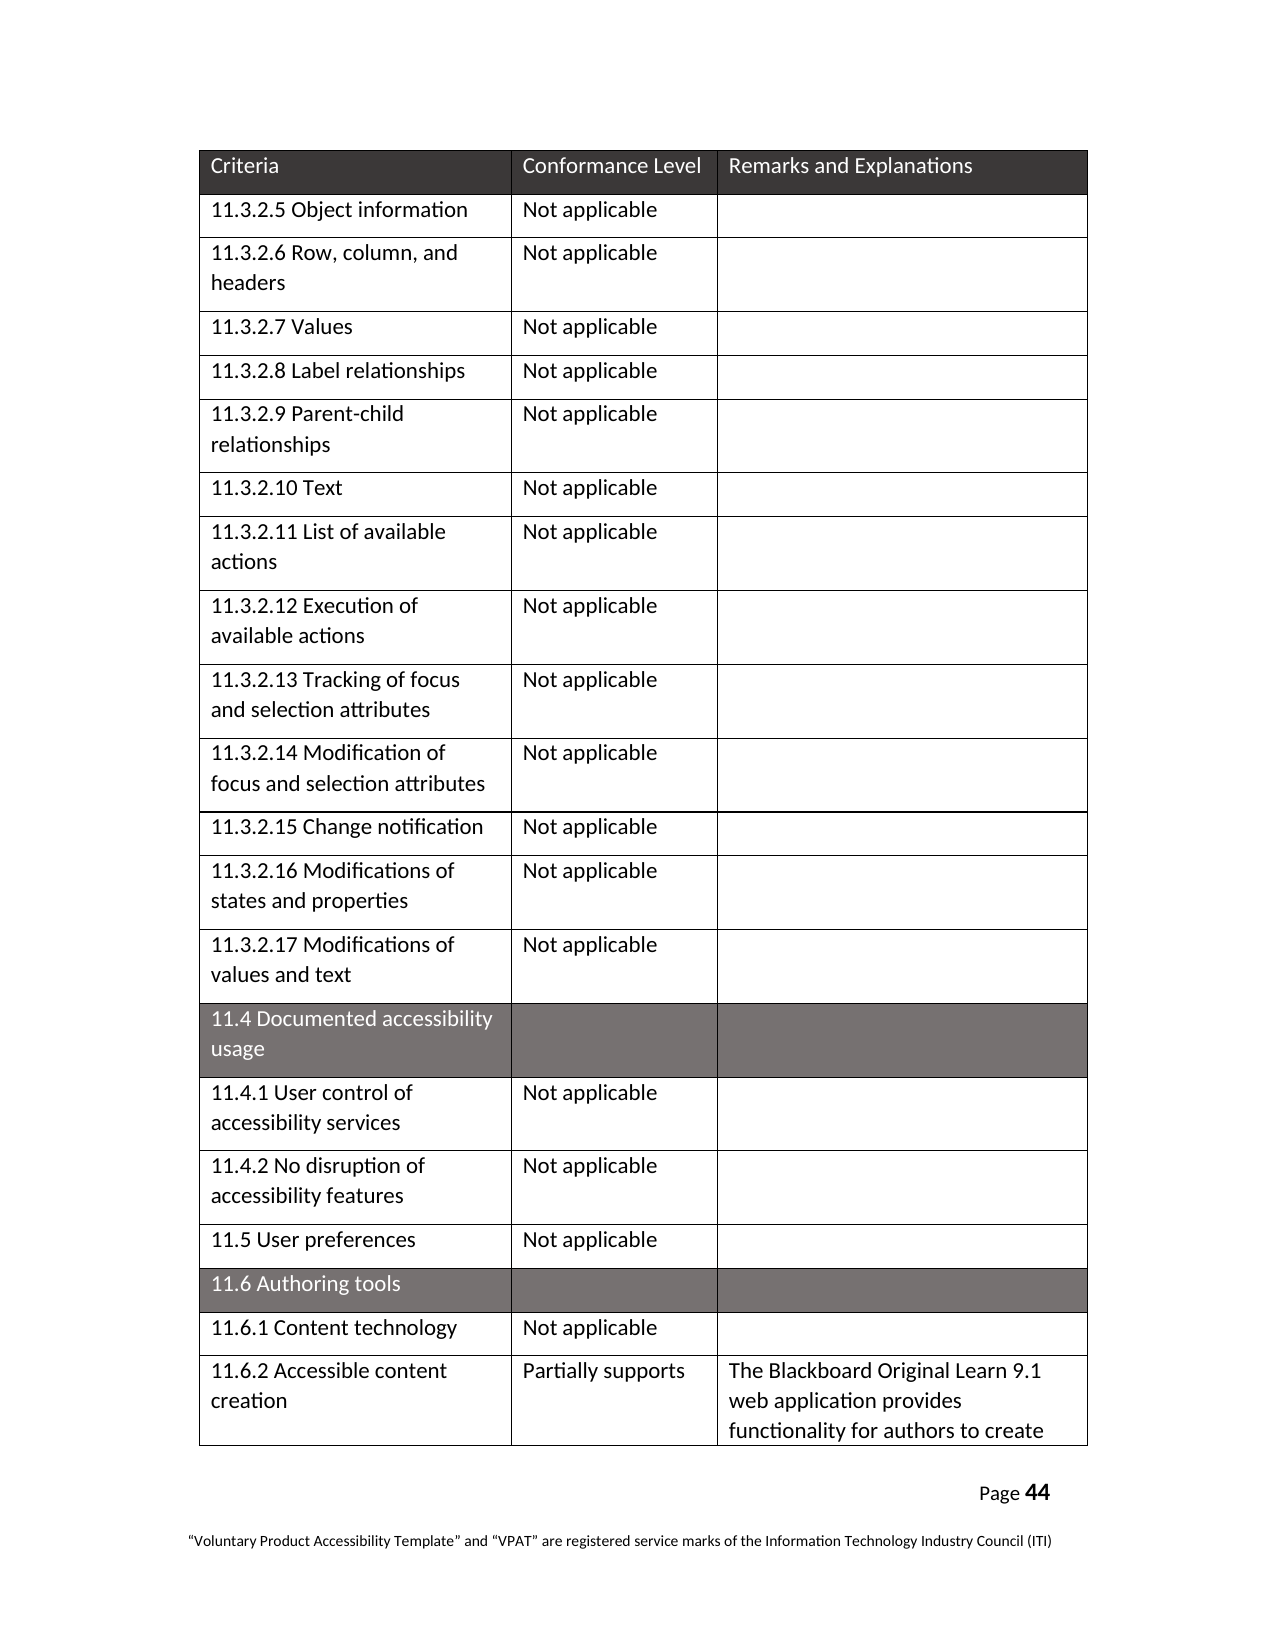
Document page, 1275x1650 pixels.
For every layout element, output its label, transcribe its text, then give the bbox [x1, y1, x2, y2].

table_cell [718, 1151, 1087, 1224]
table_header Conformance Level [512, 151, 717, 194]
table_cell 11.3.2.7 Values [200, 312, 511, 355]
table_cell Not applicable [512, 473, 717, 516]
table_cell 11.6 Authoring tools [200, 1269, 511, 1312]
table_cell 11.3.2.6 Row, column, and headers [200, 238, 511, 311]
table_cell [718, 739, 1087, 811]
table_cell 11.3.2.17 Modifications of values and text [200, 930, 511, 1003]
table_cell [718, 356, 1087, 398]
table_cell Not applicable [512, 739, 717, 811]
table_cell 11.5 User preferences [200, 1225, 511, 1268]
table_cell Not applicable [512, 856, 717, 929]
table_cell 11.4.2 No disruption of accessibility features [200, 1151, 511, 1224]
table_cell Not applicable [512, 312, 717, 355]
table_cell Not applicable [512, 517, 717, 590]
table_cell 11.3.2.16 Modifications of states and properties [200, 856, 511, 929]
table_cell [512, 1004, 717, 1077]
table_cell 11.3.2.15 Change notification [200, 813, 511, 855]
table_cell Not applicable [512, 1225, 717, 1268]
table_cell [718, 1004, 1087, 1077]
table_cell Not applicable [512, 665, 717, 737]
table_cell [718, 473, 1087, 516]
table_cell 11.4.1 User control of accessibility services [200, 1078, 511, 1150]
table_cell Not applicable [512, 356, 717, 398]
table_cell Not applicable [512, 1151, 717, 1224]
table_header Remarks and Explanations [718, 151, 1087, 194]
table_cell [718, 400, 1087, 472]
table_cell [718, 1269, 1087, 1312]
table_cell Not applicable [512, 813, 717, 855]
table_cell 11.4 Documented accessibility usage [200, 1004, 511, 1077]
table_cell Partially supports [512, 1356, 717, 1445]
table_cell [718, 1225, 1087, 1268]
table_cell [512, 1269, 717, 1312]
table_cell Not applicable [512, 400, 717, 472]
table_cell Not applicable [512, 195, 717, 237]
table_cell 11.3.2.11 List of available actions [200, 517, 511, 590]
table_cell Not applicable [512, 1078, 717, 1150]
table_cell 11.3.2.5 Object information [200, 195, 511, 237]
table_cell 11.3.2.9 Parent-child relationships [200, 400, 511, 472]
table_cell [718, 1078, 1087, 1150]
table_cell 11.6.1 Content technology [200, 1313, 511, 1355]
table_cell [718, 856, 1087, 929]
table_header Criteria [200, 151, 511, 194]
table_cell [718, 930, 1087, 1003]
table_cell Not applicable [512, 1313, 717, 1355]
table_cell 11.3.2.10 Text [200, 473, 511, 516]
table_cell 11.3.2.12 Execution of available actions [200, 591, 511, 664]
table_cell 11.3.2.8 Label relationships [200, 356, 511, 398]
table_cell [718, 813, 1087, 855]
table_cell [718, 517, 1087, 590]
table_cell [718, 591, 1087, 664]
table_cell [718, 195, 1087, 237]
table_cell [718, 312, 1087, 355]
table_cell 11.3.2.14 Modification of focus and selection attributes [200, 739, 511, 811]
table_cell Not applicable [512, 930, 717, 1003]
table_cell Not applicable [512, 238, 717, 311]
table_cell Not applicable [512, 591, 717, 664]
table_cell 11.3.2.13 Tracking of focus and selection attributes [200, 665, 511, 737]
table_cell [718, 665, 1087, 737]
table_cell 11.6.2 Accessible content creation [200, 1356, 511, 1445]
table_cell [718, 1313, 1087, 1355]
table_cell [718, 238, 1087, 311]
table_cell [718, 1356, 1087, 1445]
